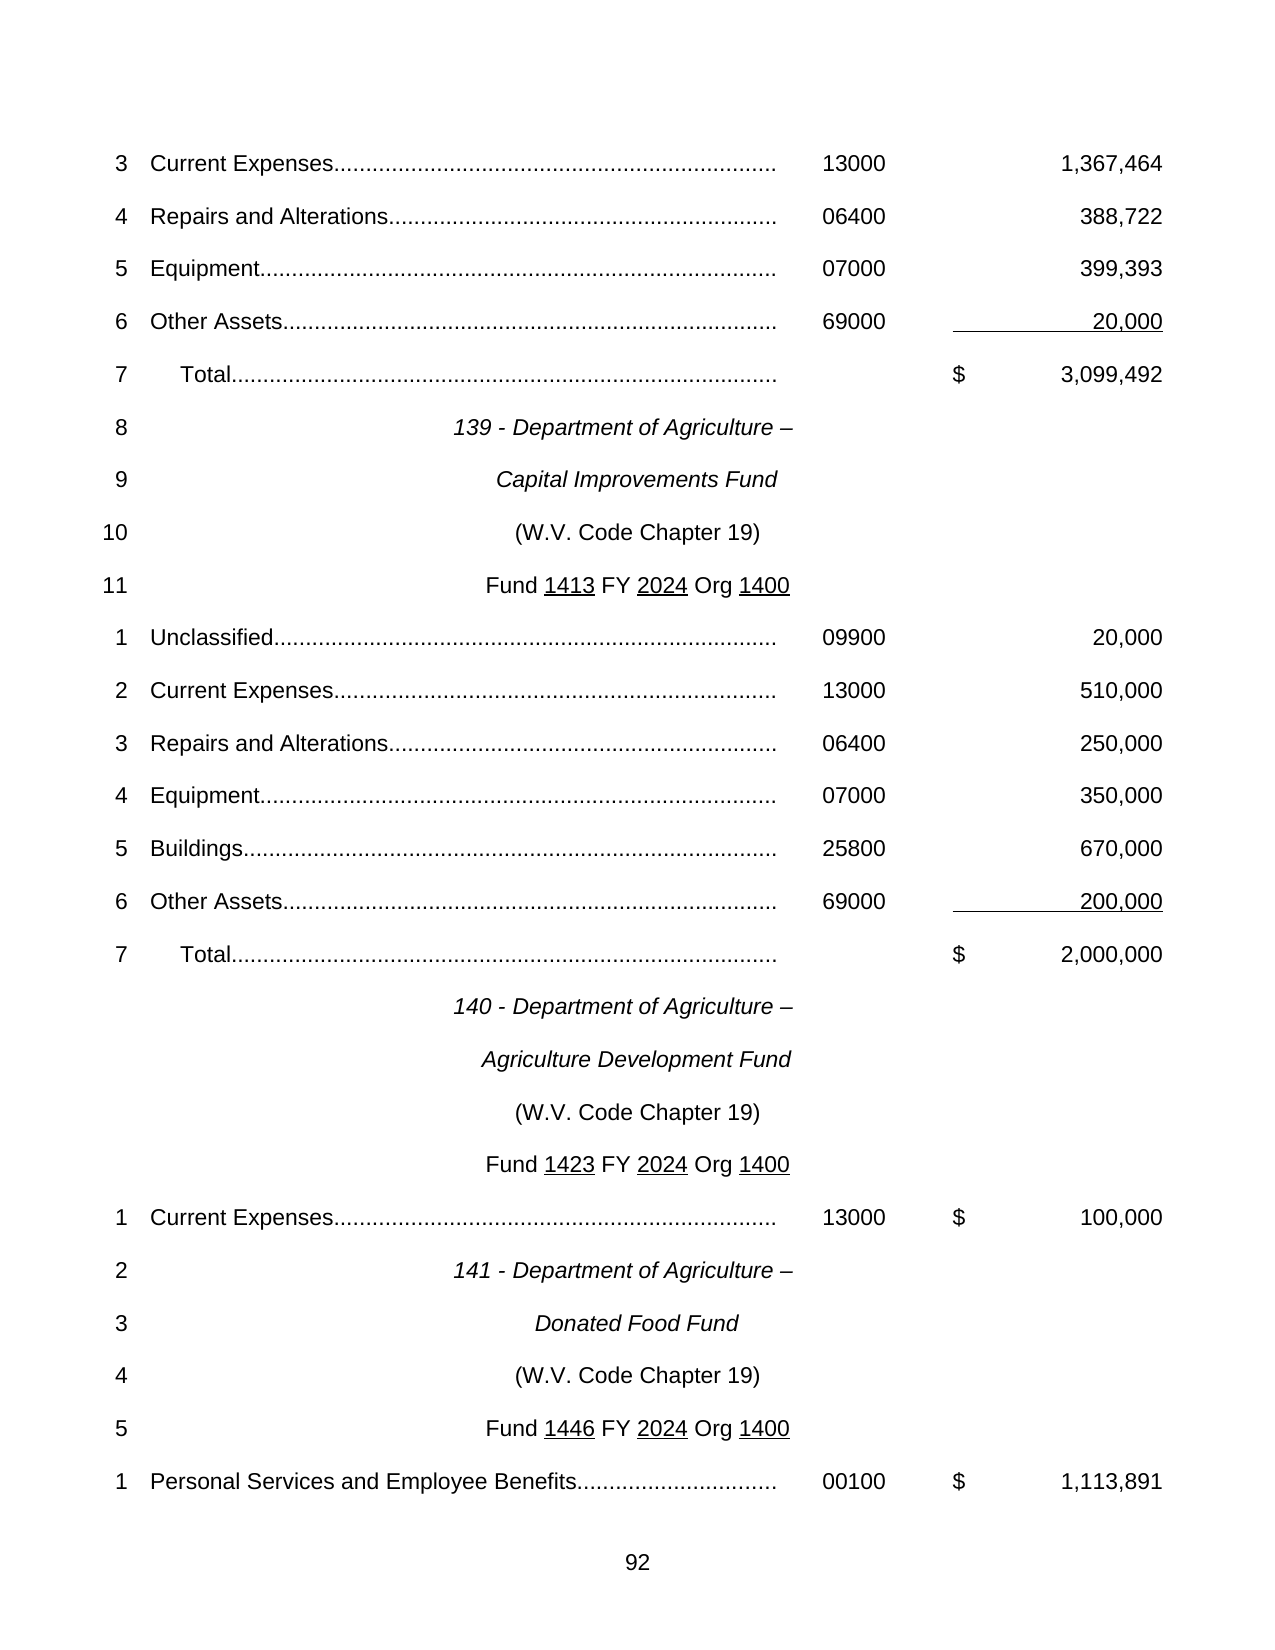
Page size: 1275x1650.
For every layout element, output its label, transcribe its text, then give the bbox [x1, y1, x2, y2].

list Department of Agriculture – [150, 413, 1125, 440]
text Current Expenses 13000 1,367,464 [150, 150, 1125, 176]
text Fund 1413 FY 2024 Org 1400 [150, 572, 1125, 598]
text Repairs and Alterations 06400 388,722 [150, 203, 1125, 229]
text (W.V. Code Chapter 19) [150, 1362, 1125, 1389]
text Personal Services and Employee Benefits 00100 $ 1,113,891 [150, 1468, 1125, 1494]
text Total $ 3,099,492 [150, 361, 1125, 387]
text (W.V. Code Chapter 19) [150, 1099, 1125, 1125]
text Other Assets 69000 200,000 [150, 888, 1125, 914]
text Equipment 07000 350,000 [150, 782, 1125, 809]
text Donated Food Fund [150, 1309, 1125, 1336]
text Repairs and Alterations 06400 250,000 [150, 730, 1125, 756]
text Current Expenses 13000 510,000 [150, 677, 1125, 703]
text Total $ 2,000,000 [150, 941, 1125, 967]
text Capital Improvements Fund [150, 466, 1125, 493]
text Other Assets 69000 20,000 [150, 308, 1125, 334]
text Fund 1446 FY 2024 Org 1400 [150, 1415, 1125, 1441]
text Equipment 07000 399,393 [150, 255, 1125, 282]
text Unclassified 09900 20,000 [150, 624, 1125, 651]
list Department of Agriculture – [150, 993, 1125, 1020]
text (W.V. Code Chapter 19) [150, 519, 1125, 545]
text Current Expenses 13000 $ 100,000 [150, 1204, 1125, 1231]
list Department of Agriculture – [150, 1257, 1125, 1283]
text Agriculture Development Fund [150, 1046, 1125, 1072]
text Buildings 25800 670,000 [150, 835, 1125, 862]
text Fund 1423 FY 2024 Org 1400 [150, 1151, 1125, 1178]
